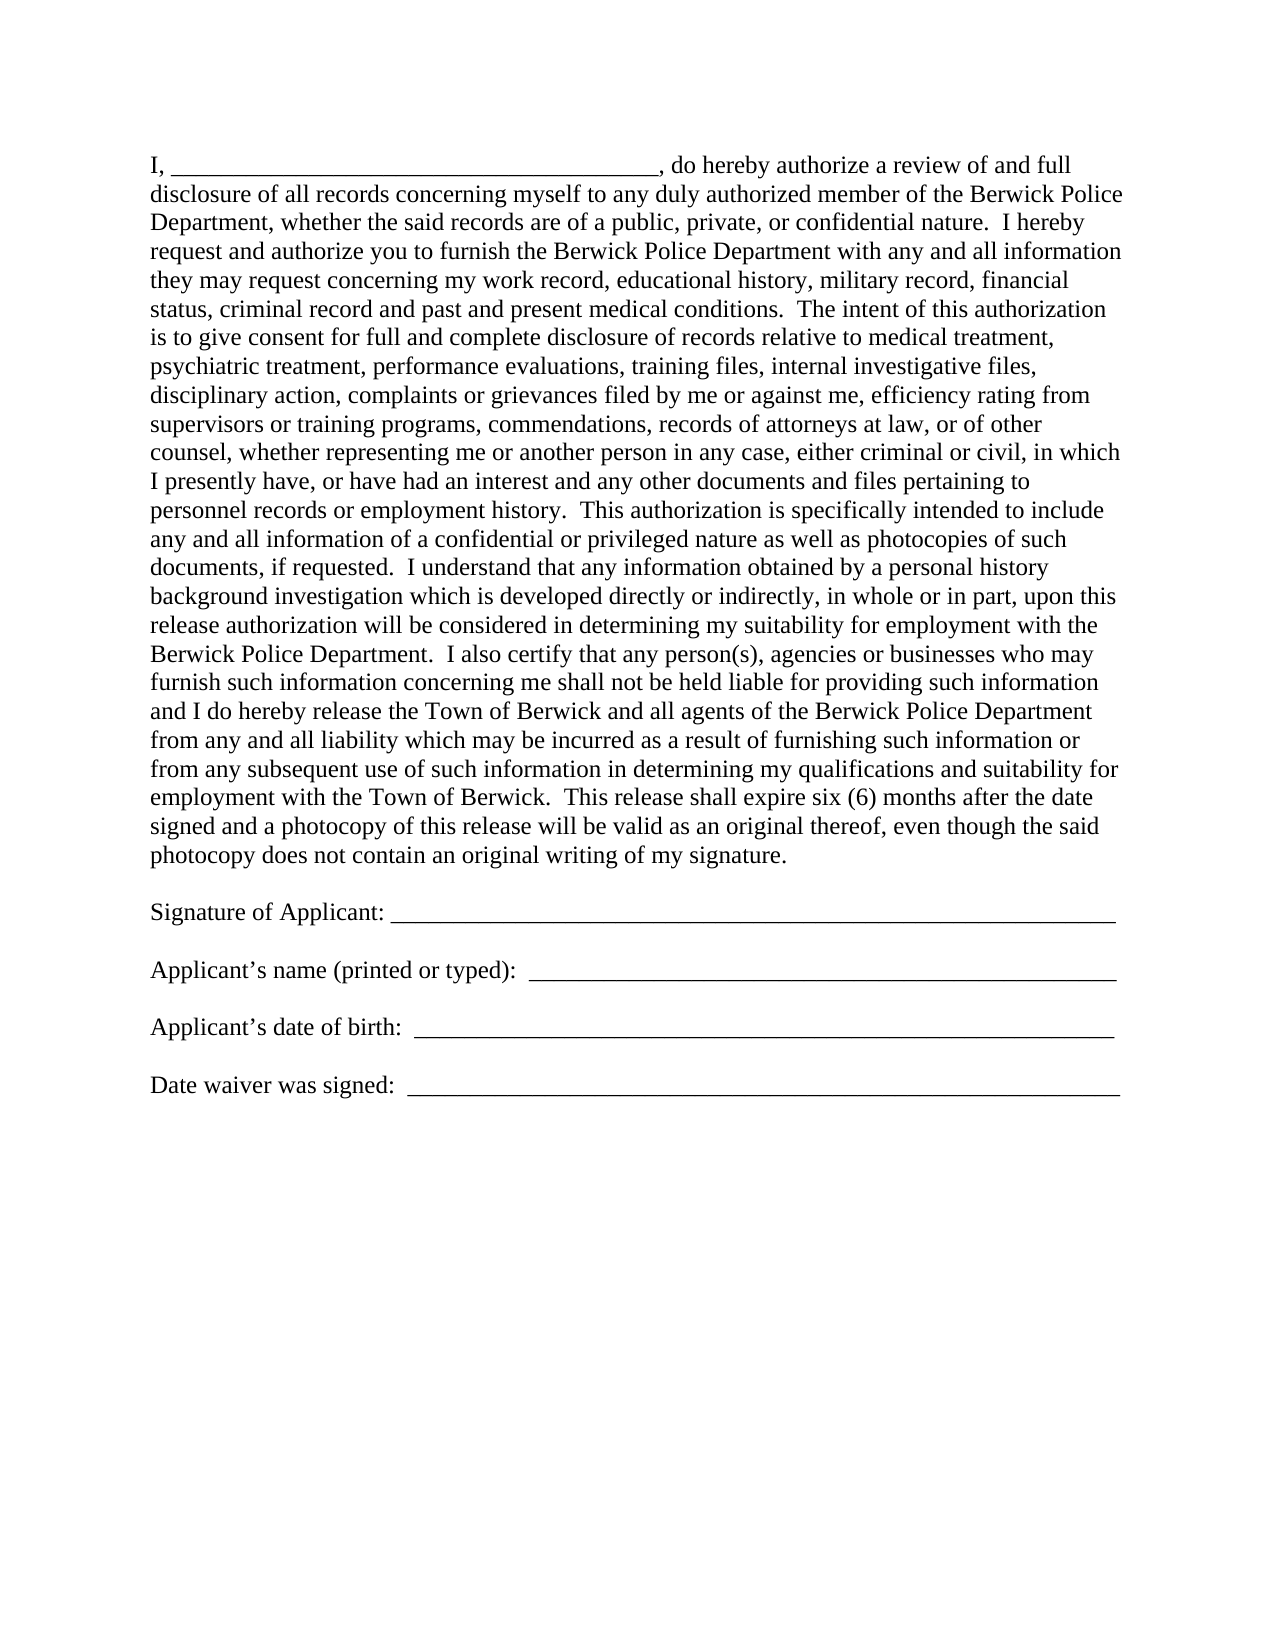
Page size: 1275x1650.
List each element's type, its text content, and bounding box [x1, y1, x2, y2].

text Date waiver was signed: _________________________________________________________ [150, 1070, 1125, 1099]
text Applicant’s name (printed or typed): _______________________________________________ [150, 955, 1125, 984]
text Applicant’s date of birth: ________________________________________________________ [150, 1012, 1125, 1041]
text I, _______________________________________, do hereby authorize a review of and full disclosure of all records concerning myself to any duly authorized member of the Berwick Police Department, whether the said records are of a public, private, or confidential nature. I hereby request and authorize you to furnish the Berwick Police Department with any and all information they may request concerning my work record, educational history, military record, financial status, criminal record and past and present medical conditions. The intent of this authorization is to give consent for full and complete disclosure of records relative to medical treatment, psychiatric treatment, performance evaluations, training files, internal investigative files, disciplinary action, complaints or grievances filed by me or against me, efficiency rating from supervisors or training programs, commendations, records of attorneys at law, or of other counsel, whether representing me or another person in any case, either criminal or civil, in which I presently have, or have had an interest and any other documents and files pertaining to personnel records or employment history. This authorization is specifically intended to include any and all information of a confidential or privileged nature as well as photocopies of such documents, if requested. I understand that any information obtained by a personal history background investigation which is developed directly or indirectly, in whole or in part, upon this release authorization will be considered in determining my suitability for employment with the Berwick Police Department. I also certify that any person(s), agencies or businesses who may furnish such information concerning me shall not be held liable for providing such information and I do hereby release the Town of Berwick and all agents of the Berwick Police Department from any and all liability which may be incurred as a result of furnishing such information or from any subsequent use of such information in determining my qualifications and suitability for employment with the Town of Berwick. This release shall expire six (6) months after the date signed and a photocopy of this release will be valid as an original thereof, even though the said photocopy does not contain an original writing of my signature. [150, 150, 1125, 869]
text Signature of Applicant: __________________________________________________________ [150, 897, 1125, 926]
